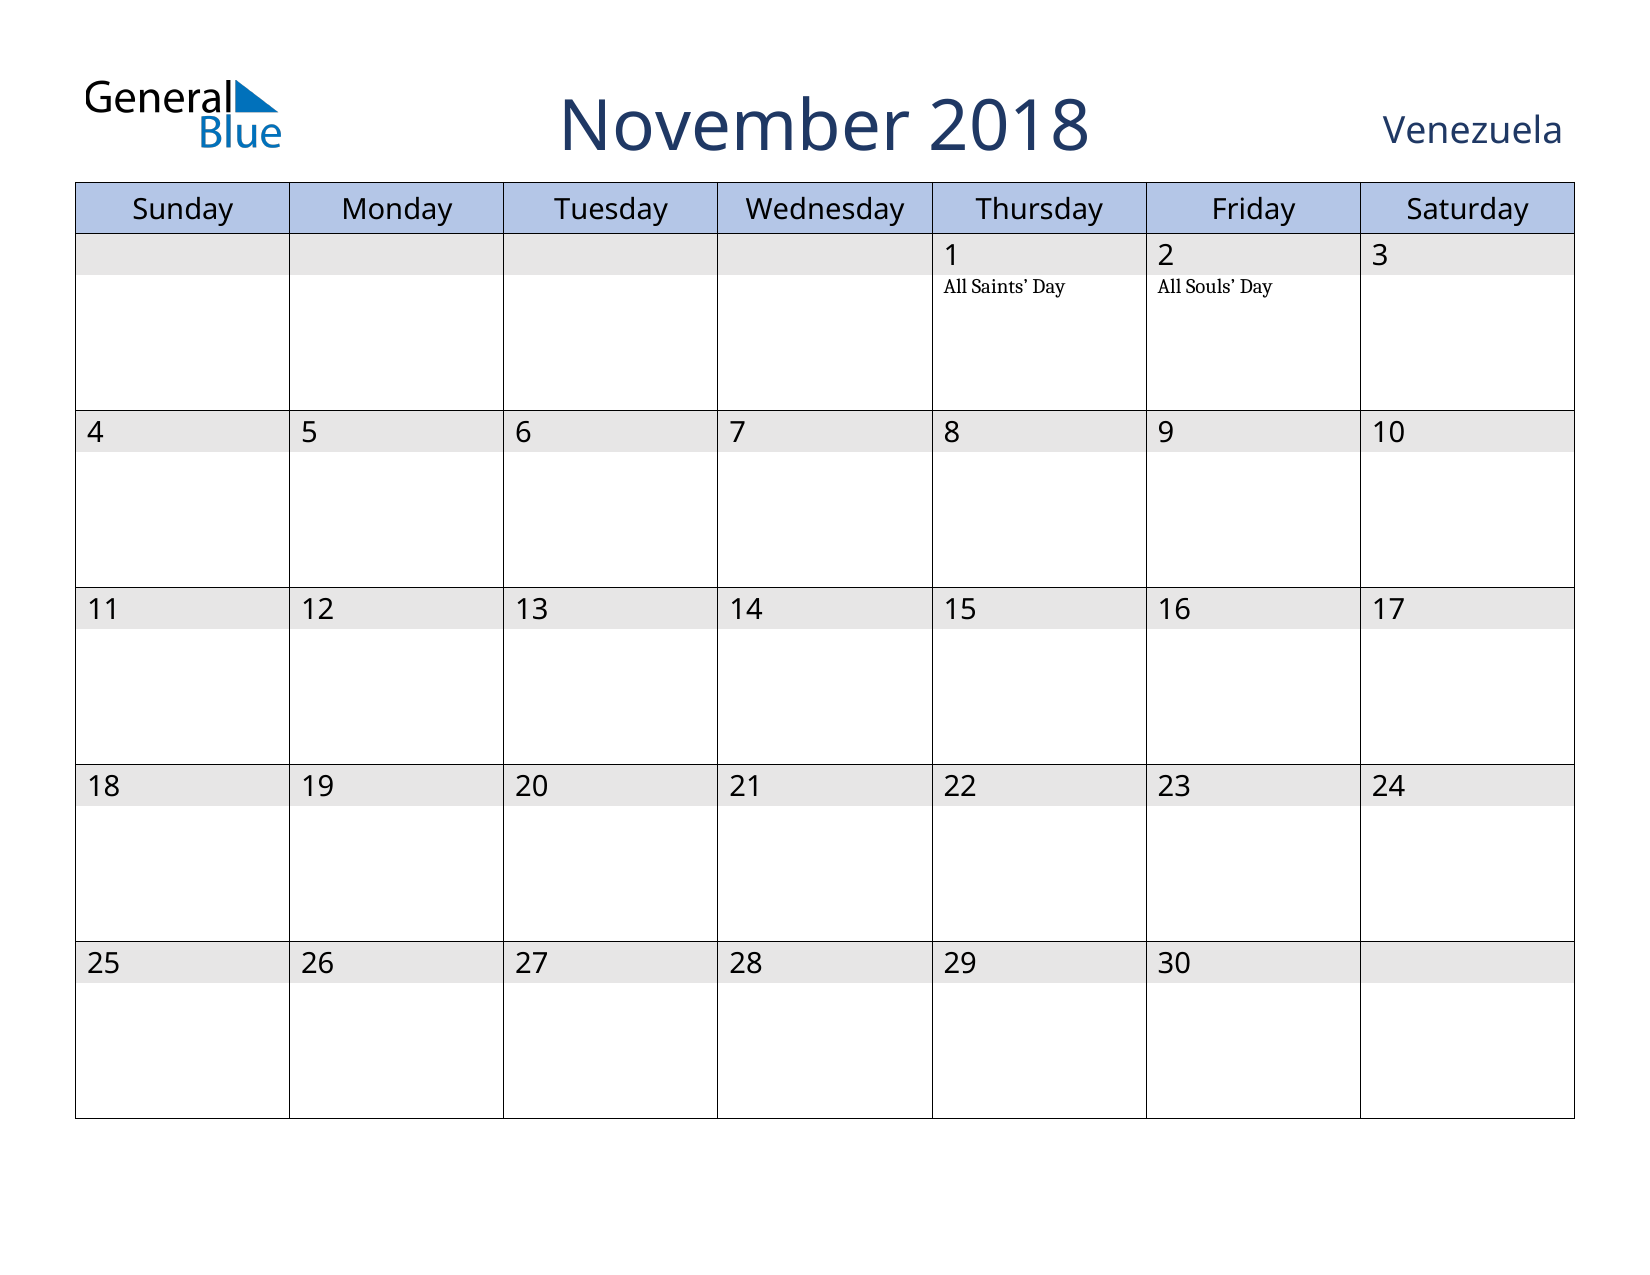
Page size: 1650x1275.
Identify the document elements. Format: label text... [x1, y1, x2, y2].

table_cell [76, 452, 289, 587]
table_cell 20 [504, 765, 717, 806]
table_cell [1147, 806, 1360, 941]
table_cell 23 [1147, 765, 1360, 806]
table_cell 12 [290, 588, 503, 629]
table_cell 14 [718, 588, 932, 629]
table_cell 1 [933, 234, 1146, 275]
table_cell Sunday [76, 183, 289, 233]
table_cell [1147, 983, 1360, 1118]
table_cell 3 [1361, 234, 1574, 275]
table_cell [718, 275, 932, 410]
table_cell All Saints’ Day [933, 275, 1146, 410]
table_cell [504, 234, 717, 275]
table_cell [1361, 983, 1574, 1118]
table_cell 5 [290, 411, 503, 452]
table_cell 15 [933, 588, 1146, 629]
table_cell [718, 983, 932, 1118]
table_cell 13 [504, 588, 717, 629]
table_cell Saturday [1361, 183, 1574, 233]
table_cell [290, 234, 503, 275]
table_cell [933, 983, 1146, 1118]
table_cell 21 [718, 765, 932, 806]
table_cell 17 [1361, 588, 1574, 629]
table_cell 2 [1147, 234, 1360, 275]
table_header November 2018 [504, 75, 1146, 182]
table_cell 11 [76, 588, 289, 629]
table_cell [718, 806, 932, 941]
table_cell 30 [1147, 942, 1360, 983]
table_cell [1361, 452, 1574, 587]
table_cell [290, 275, 503, 410]
table_cell [1361, 806, 1574, 941]
table_cell [933, 806, 1146, 941]
table_header [76, 75, 503, 182]
table_cell 26 [290, 942, 503, 983]
table_header Venezuela [1146, 75, 1574, 182]
table_cell [504, 806, 717, 941]
table_cell 19 [290, 765, 503, 806]
table_cell 24 [1361, 765, 1574, 806]
table_cell 9 [1147, 411, 1360, 452]
table_cell [290, 806, 503, 941]
table_cell Friday [1147, 183, 1360, 233]
table_cell 8 [933, 411, 1146, 452]
table_cell [290, 452, 503, 587]
table_cell [718, 629, 932, 764]
table_cell [1147, 629, 1360, 764]
table_cell [1361, 942, 1574, 983]
table_cell 18 [76, 765, 289, 806]
table_cell [504, 275, 717, 410]
table_cell [290, 983, 503, 1118]
table_cell 25 [76, 942, 289, 983]
table_cell [1361, 275, 1574, 410]
table_cell 29 [933, 942, 1146, 983]
table_cell 28 [718, 942, 932, 983]
table_cell [76, 234, 289, 275]
table_cell Monday [290, 183, 503, 233]
table_cell [76, 983, 289, 1118]
table_cell 4 [76, 411, 289, 452]
table_cell [76, 275, 289, 410]
table_cell 7 [718, 411, 932, 452]
table_cell [933, 629, 1146, 764]
table_cell 27 [504, 942, 717, 983]
table_cell [504, 629, 717, 764]
table_cell 22 [933, 765, 1146, 806]
table_cell [504, 983, 717, 1118]
table_cell 10 [1361, 411, 1574, 452]
table_cell [290, 629, 503, 764]
table_cell [76, 629, 289, 764]
table_cell Wednesday [718, 183, 932, 233]
table_cell 6 [504, 411, 717, 452]
table_cell [933, 452, 1146, 587]
table_cell Thursday [933, 183, 1146, 233]
table_cell [1147, 452, 1360, 587]
table_cell All Souls’ Day [1147, 275, 1360, 410]
table_cell [76, 806, 289, 941]
table_cell [504, 452, 717, 587]
table_cell Tuesday [504, 183, 717, 233]
picture [86, 80, 281, 148]
table_cell [718, 234, 932, 275]
table_cell [1361, 629, 1574, 764]
table_cell 16 [1147, 588, 1360, 629]
table_cell [718, 452, 932, 587]
